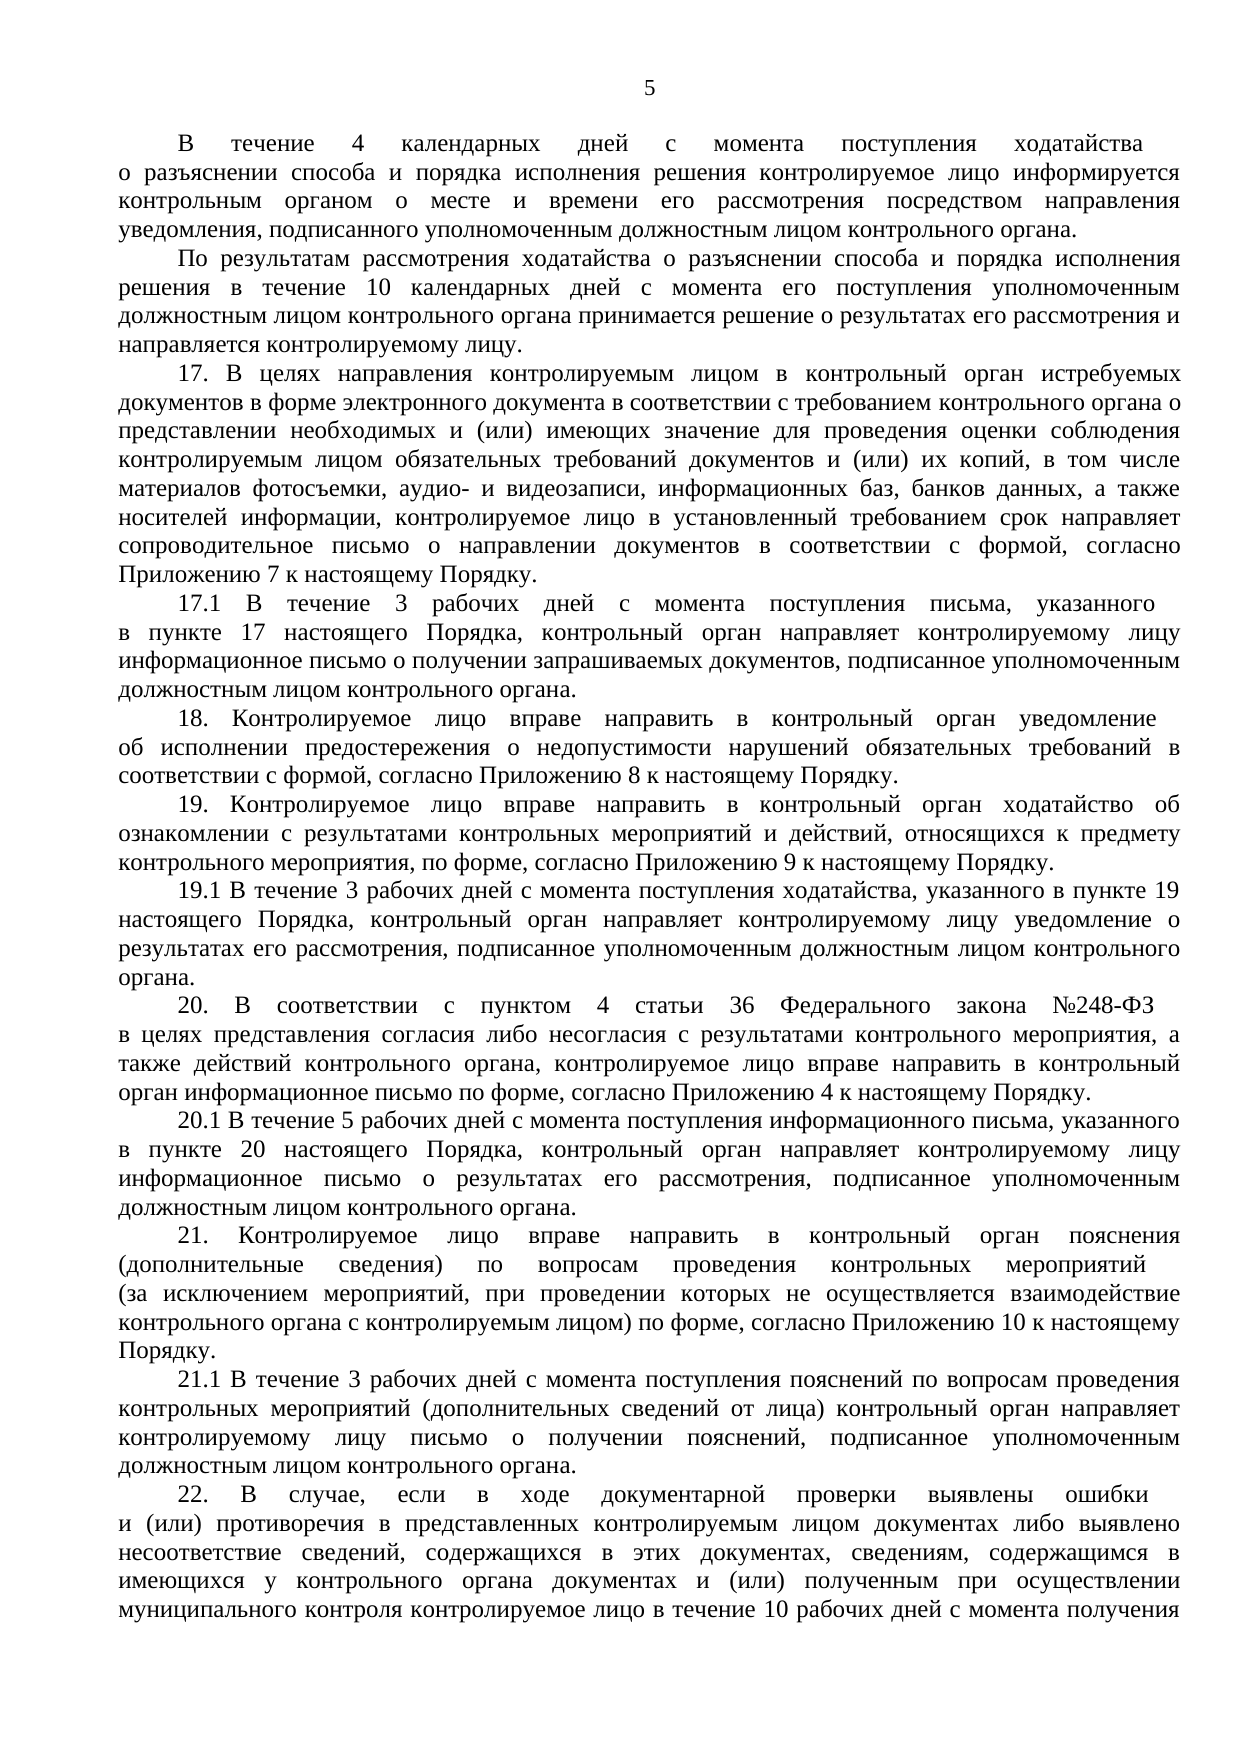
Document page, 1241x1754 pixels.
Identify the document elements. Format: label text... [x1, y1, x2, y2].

list 17. В целях направления контролируемым лицом в контрольный орган истребуемых документов в форме электронного документа в соответствии с требованием контрольного органа о представлении необходимых и (или) имеющих значение для проведения оценки соблюдения контролируемым лицом обязательных требований документов и (или) их копий, в том числе материалов фотосъемки, аудио- и видеозаписи, информационных баз, банков данных, а также носителей информации, контролируемое лицо в установленный требованием срок направляет сопроводительное письмо о направлении документов в соответствии с формой, согласно Приложению 7 к настоящему Порядку. [118, 358, 1181, 588]
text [118, 1479, 1181, 1623]
list 19. Контролируемое лицо вправе направить в контрольный орган ходатайство об ознакомлении с результатами контрольных мероприятий и действий, относящихся к предмету контрольного мероприятия, по форме, согласно Приложению 9 к настоящему Порядку. [118, 789, 1181, 876]
text В течение 4 календарных дней с момента поступления ходатайства о разъяснении способа и порядка исполнения решения контролируемое лицо информируется контрольным органом о месте и времени его рассмотрения посредством направления уведомления, подписанного уполномоченным должностным лицом контрольного органа. [118, 128, 1181, 243]
list 21. Контролируемое лицо вправе направить в контрольный орган пояснения (дополнительные сведения) по вопросам проведения контрольных мероприятий (за исключением мероприятий, при проведении которых не осуществляется взаимодействие контрольного органа с контролируемым лицом) по форме, согласно Приложению 10 к настоящему Порядку. [118, 1221, 1181, 1364]
text 18. Контролируемое лицо вправе направить в контрольный орган уведомление об исполнении предостережения о недопустимости нарушений обязательных требований в соответствии с формой, согласно Приложению 8 к настоящему Порядку. [118, 703, 1181, 789]
list 19.1 В течение 3 рабочих дней с момента поступления ходатайства, указанного в пункте 19 настоящего Порядка, контрольный орган направляет контролируемому лицу уведомление о результатах его рассмотрения, подписанное уполномоченным должностным лицом контрольного органа. [118, 876, 1181, 991]
text 17.1 В течение 3 рабочих дней с момента поступления письма, указанного в пункте 17 настоящего Порядка, контрольный орган направляет контролируемому лицу информационное письмо о получении запрашиваемых документов, подписанное уполномоченным должностным лицом контрольного органа. [118, 588, 1181, 703]
list 21.1 В течение 3 рабочих дней с момента поступления пояснений по вопросам проведения контрольных мероприятий (дополнительных сведений от лица) контрольный орган направляет контролируемому лицу письмо о получении пояснений, подписанное уполномоченным должностным лицом контрольного органа. [118, 1364, 1181, 1479]
text По результатам рассмотрения ходатайства о разъяснении способа и порядка исполнения решения в течение 10 календарных дней с момента его поступления уполномоченным должностным лицом контрольного органа принимается решение о результатах его рассмотрения и направляется контролируемому лицу. [118, 243, 1181, 358]
list 20. В соответствии с пунктом 4 статьи 36 Федерального закона №248-ФЗ в целях представления согласия либо несогласия с результатами контрольного мероприятия, а также действий контрольного органа, контролируемое лицо вправе направить в контрольный орган информационное письмо по форме, согласно Приложению 4 к настоящему Порядку. [118, 991, 1181, 1106]
list 20.1 В течение 5 рабочих дней с момента поступления информационного письма, указанного в пункте 20 настоящего Порядка, контрольный орган направляет контролируемому лицу информационное письмо о результатах его рассмотрения, подписанное уполномоченным должностным лицом контрольного органа. [118, 1106, 1181, 1221]
